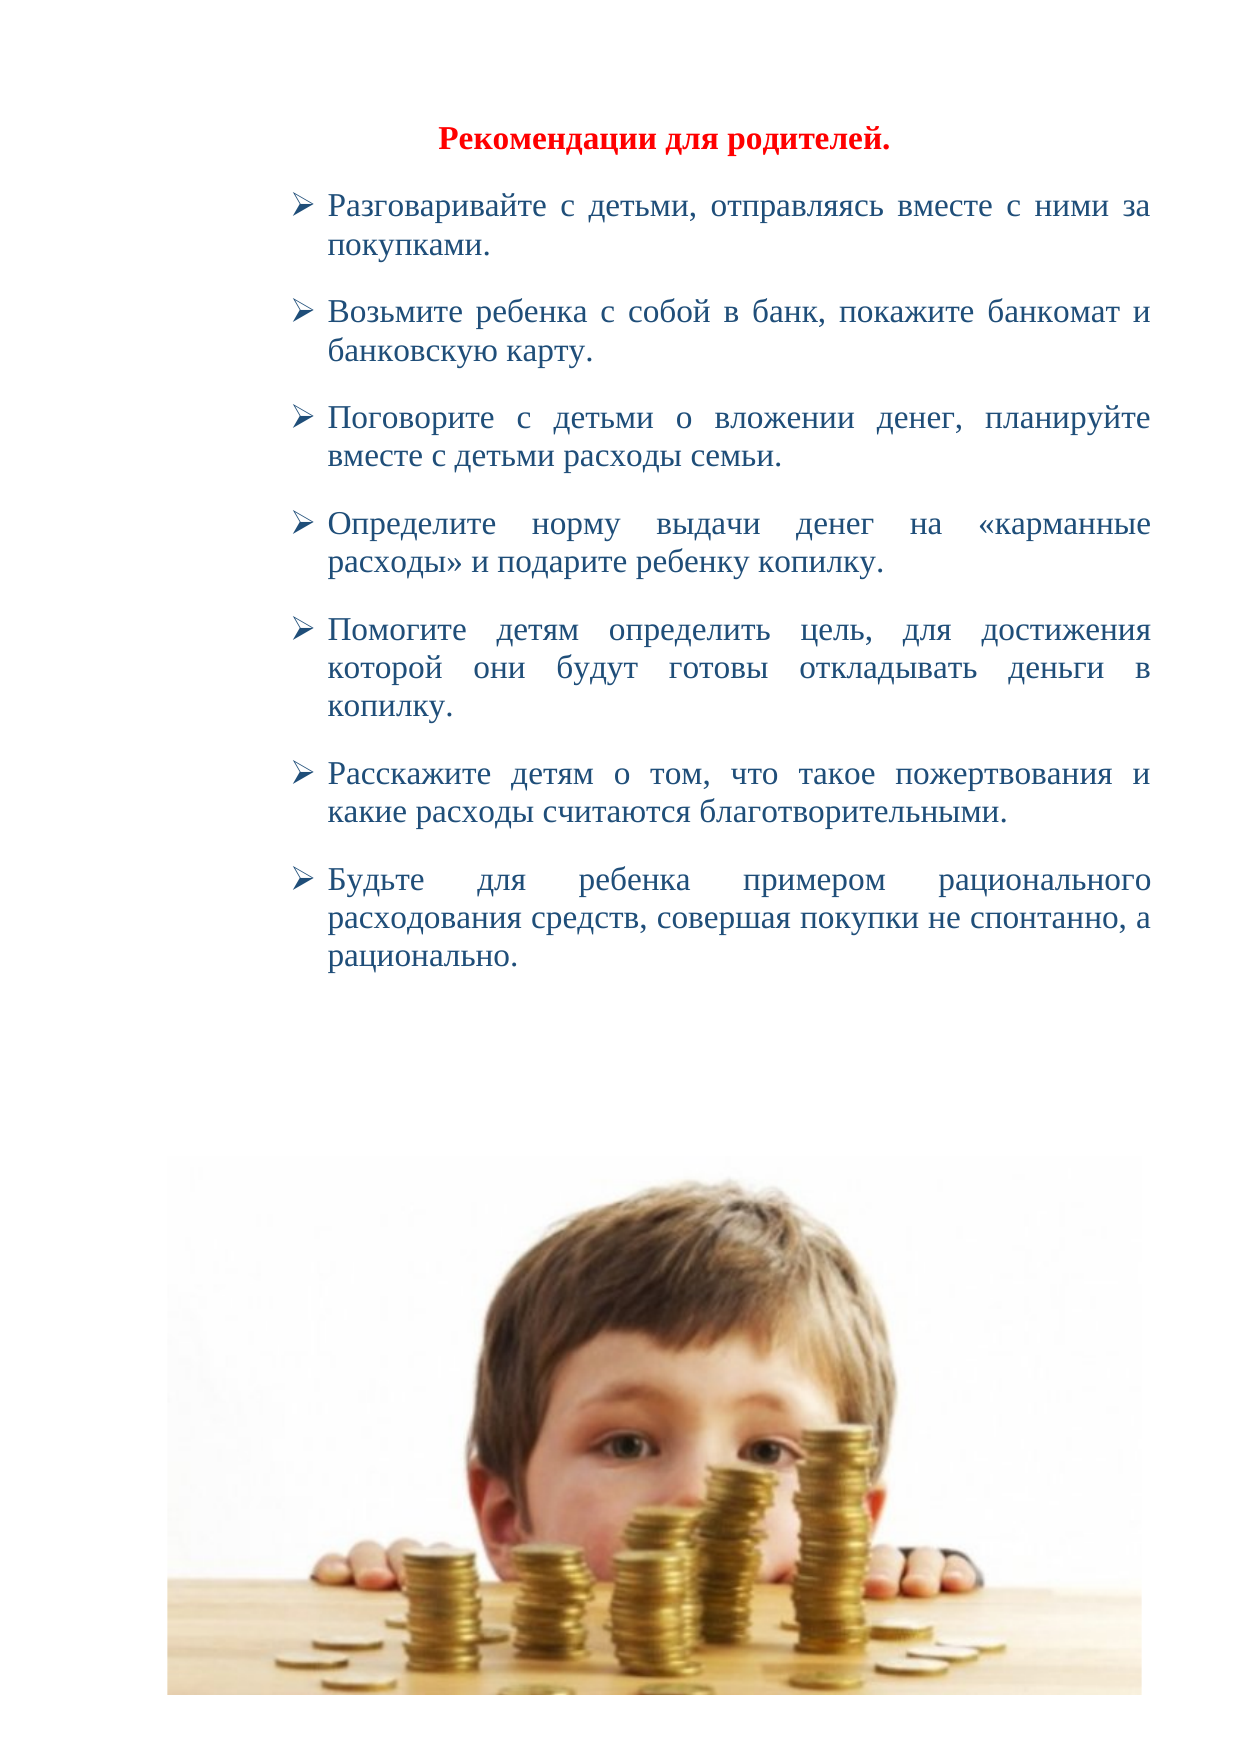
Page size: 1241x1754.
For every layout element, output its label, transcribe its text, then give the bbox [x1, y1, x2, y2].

picture [167, 1156, 1142, 1693]
list Возьмите ребенка с собой в банк, покажите банкомат и банковскую карту. [290, 291, 1152, 368]
list Будьте для ребенка примером рационального расходования средств, совершая покупки не спонтанно, а рационально. [290, 859, 1152, 974]
list Расскажите детям о том, что такое пожертвования и какие расходы считаются благотворительными. [290, 753, 1152, 830]
text Рекомендации для родителей. [177, 118, 1152, 156]
list Определите норму выдачи денег на «карманные расходы» и подарите ребенку копилку. [290, 503, 1152, 580]
list Помогите детям определить цель, для достижения которой они будут готовы откладывать деньги в копилку. [290, 609, 1152, 724]
list Поговорите с детьми о вложении денег, планируйте вместе с детьми расходы семьи. [290, 397, 1152, 474]
list Разговаривайте с детьми, отправляясь вместе с ними за покупками. [290, 186, 1152, 262]
